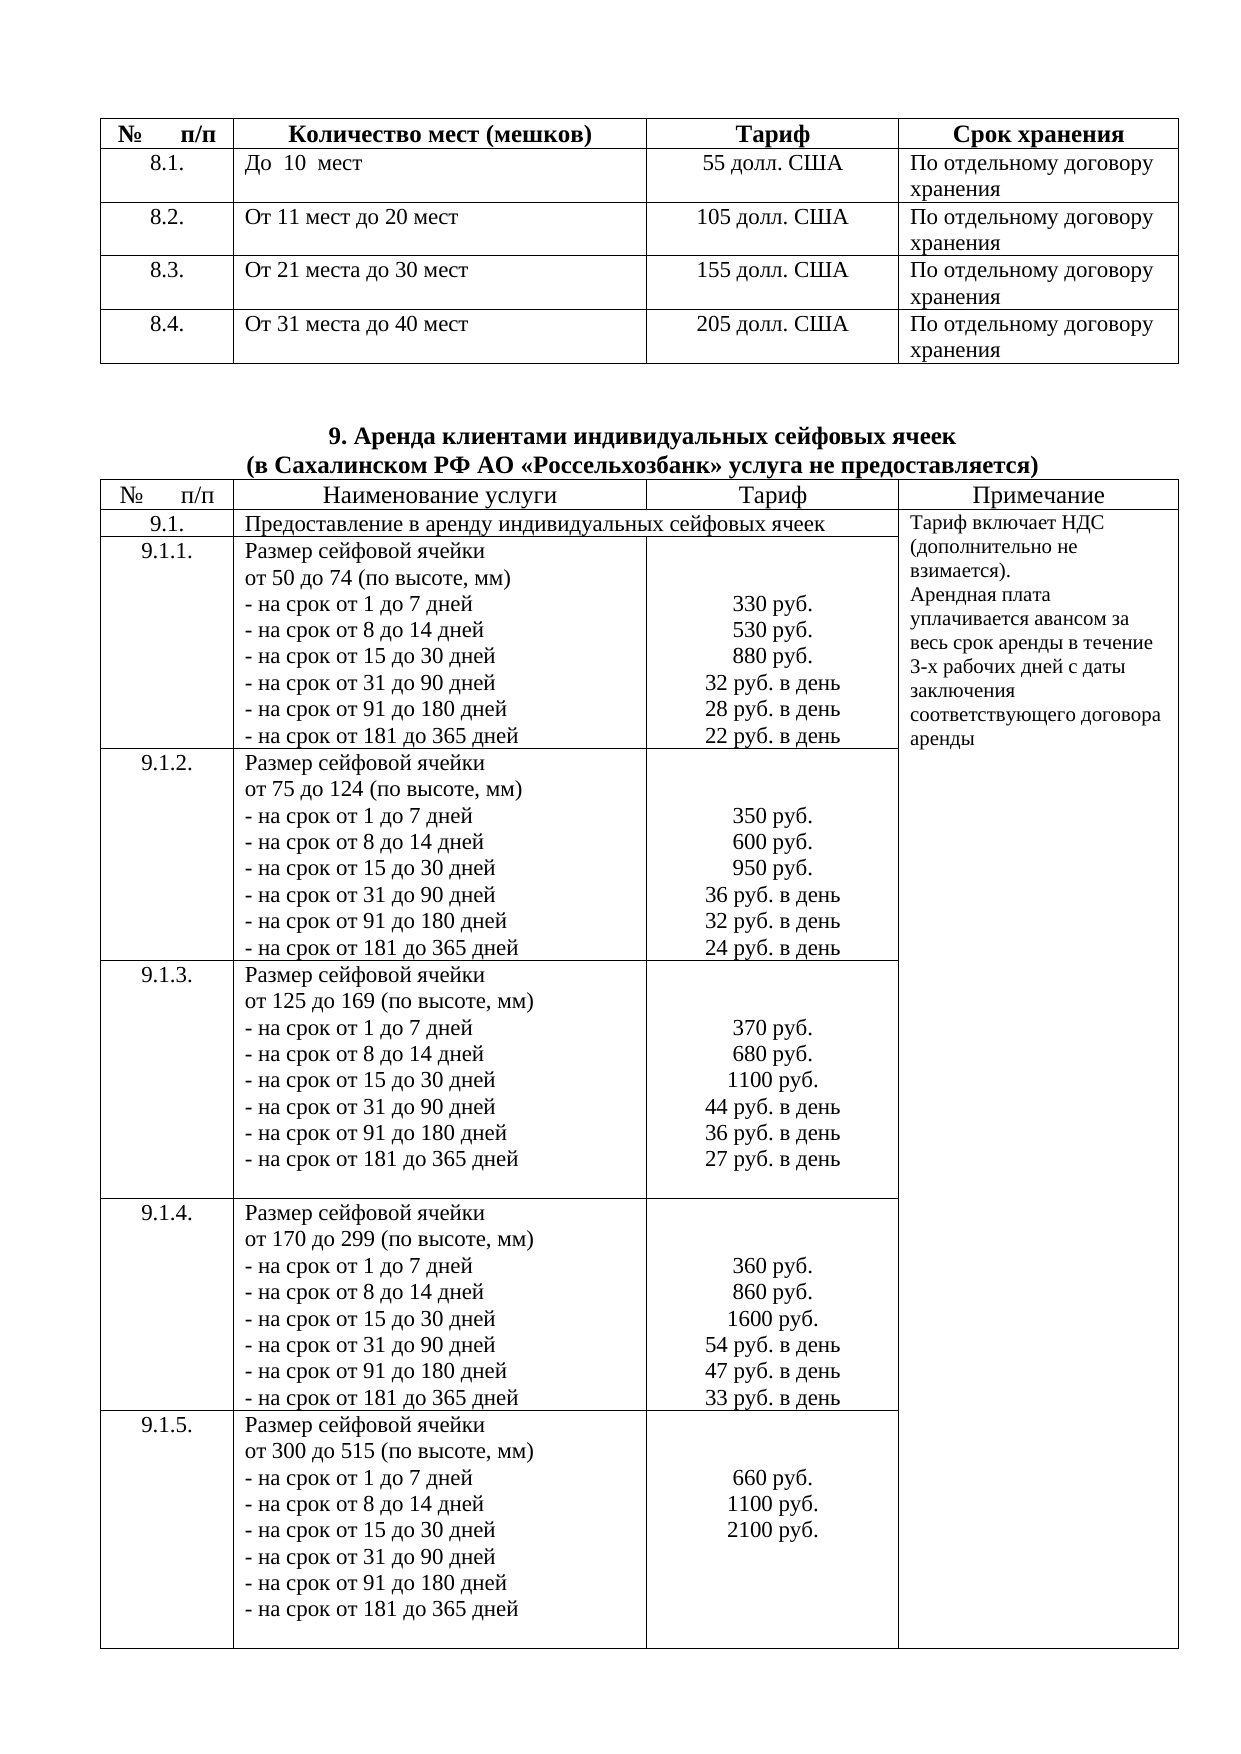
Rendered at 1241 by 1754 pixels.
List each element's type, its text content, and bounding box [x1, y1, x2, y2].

table_header Тариф [647, 119, 898, 148]
table_cell По отдельному договору хранения [899, 256, 1178, 309]
table_cell 155 долл. США [647, 256, 898, 309]
table_cell Размер сейфовой ячейки от 170 до 299 (по высоте, мм) - на срок от 1 до 7 дней - на срок от 8 до 14 дней - на срок от 15 до 30 дней - на срок от 31 до 90 дней - на срок от 91 до 180 дней - на срок от 181 до 365 дней [234, 1199, 646, 1410]
table_cell 350 руб. 600 руб. 950 руб. 36 руб. в день 32 руб. в день 24 руб. в день [647, 749, 898, 960]
table_cell По отдельному договору хранения [899, 203, 1178, 255]
table_cell 9.1.2. [101, 749, 233, 960]
table_cell От 21 места до 30 мест [234, 256, 646, 309]
table_cell 8.2. [101, 203, 233, 255]
table_cell 9.1.5. [101, 1411, 233, 1648]
table_cell 8.1. [101, 149, 233, 202]
table_cell 55 долл. США [647, 149, 898, 202]
table_cell От 11 мест до 20 мест [234, 203, 646, 255]
table_cell Размер сейфовой ячейки от 125 до 169 (по высоте, мм) - на срок от 1 до 7 дней - на срок от 8 до 14 дней - на срок от 15 до 30 дней - на срок от 31 до 90 дней - на срок от 91 до 180 дней - на срок от 181 до 365 дней [234, 961, 646, 1198]
table_cell 205 долл. США [647, 310, 898, 363]
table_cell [234, 1411, 646, 1648]
table_cell 9.1.3. [101, 961, 233, 1198]
table_header № п/п [101, 119, 233, 148]
table_header Срок хранения [899, 119, 1178, 148]
table_cell 9.1.4. [101, 1199, 233, 1410]
table_cell 8.3. [101, 256, 233, 309]
text (в Сахалинском РФ АО «Россельхозбанк» услуга не предоставляется) [118, 450, 1167, 479]
table_header Наименование услуги [234, 480, 646, 509]
table_cell 360 руб. 860 руб. 1600 руб. 54 руб. в день 47 руб. в день 33 руб. в день [647, 1199, 898, 1410]
table_header № п/п [101, 480, 233, 509]
table_cell Размер сейфовой ячейки от 75 до 124 (по высоте, мм) - на срок от 1 до 7 дней - на срок от 8 до 14 дней - на срок от 15 до 30 дней - на срок от 31 до 90 дней - на срок от 91 до 180 дней - на срок от 181 до 365 дней [234, 749, 646, 960]
table_cell До 10 мест [234, 149, 646, 202]
table_cell От 31 места до 40 мест [234, 310, 646, 363]
table_cell 9.1.1. [101, 537, 233, 748]
table_header Примечание [899, 480, 1178, 509]
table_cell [647, 1411, 898, 1648]
table_cell 8.4. [101, 310, 233, 363]
table_cell Тариф включает НДС (дополнительно не взимается). Арендная плата уплачивается авансом за весь срок аренды в течение 3-х рабочих дней с даты заключения соответствующего договора аренды [899, 510, 1178, 1648]
table_cell По отдельному договору хранения [899, 149, 1178, 202]
table_cell 330 руб. 530 руб. 880 руб. 32 руб. в день 28 руб. в день 22 руб. в день [647, 537, 898, 748]
table_header Тариф [647, 480, 898, 509]
table_cell По отдельному договору хранения [899, 310, 1178, 363]
table_cell 370 руб. 680 руб. 1100 руб. 44 руб. в день 36 руб. в день 27 руб. в день [647, 961, 898, 1198]
table_header Количество мест (мешков) [234, 119, 646, 148]
table_cell Предоставление в аренду индивидуальных сейфовых ячеек [234, 510, 898, 536]
table_cell 105 долл. США [647, 203, 898, 255]
table_cell Размер сейфовой ячейки от 50 до 74 (по высоте, мм) - на срок от 1 до 7 дней - на срок от 8 до 14 дней - на срок от 15 до 30 дней - на срок от 31 до 90 дней - на срок от 91 до 180 дней - на срок от 181 до 365 дней [234, 537, 646, 748]
table_cell 9.1. [101, 510, 233, 536]
subtitle 9. Аренда клиентами индивидуальных сейфовых ячеек [118, 421, 1167, 450]
